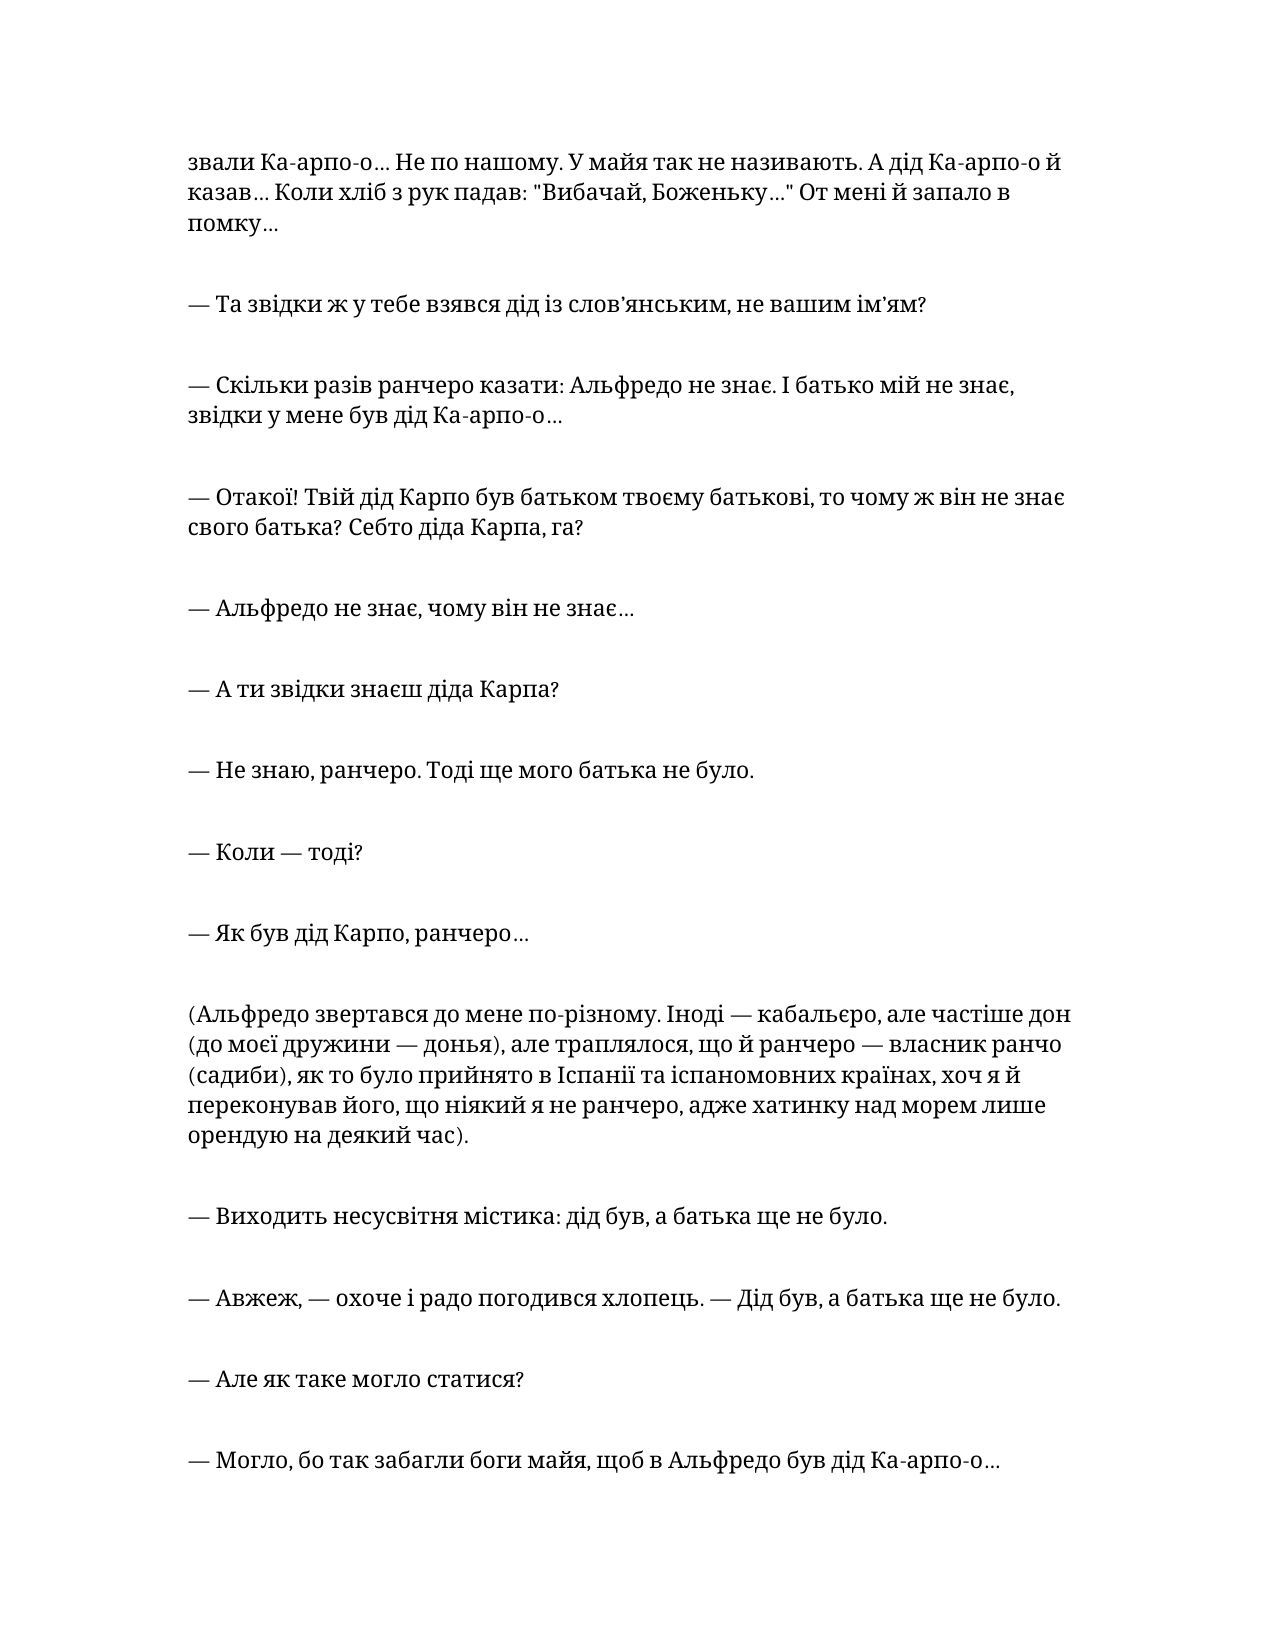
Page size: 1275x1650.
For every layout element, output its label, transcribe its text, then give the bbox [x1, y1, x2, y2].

text — Авжеж, — охоче і радо погодився хлопець. — Дід був, а батька ще не було. [187, 1255, 1087, 1312]
text — А ти звідки знаєш діда Карпа? [187, 647, 1087, 703]
text — Скільки разів ранчеро казати: Альфредо не знає. І батько мій не знає, звідки у мене був дід Ка-арпо-о… [187, 343, 1087, 429]
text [187, 150, 1087, 237]
text — Не знаю, ранчеро. Тоді ще мого батька не було. [187, 728, 1087, 785]
text — Та звідки ж у тебе взявся дід із слов’янським, не вашим ім’ям? [187, 261, 1087, 318]
text — Отакої! Твій дід Карпо був батьком твоєму батькові, то чому ж він не знає свого батька? Себто діда Карпа, га? [187, 454, 1087, 541]
text — Виходить несусвітня містика: дід був, а батька ще не було. [187, 1174, 1087, 1231]
text — Як був дід Карпо, ранчеро… [187, 891, 1087, 947]
text — Коли — тоді? [187, 809, 1087, 866]
text — Альфредо не знає, чому він не знає… [187, 566, 1087, 622]
text (Альфредо звертався до мене по-різному. Іноді — кабальєро, але частіше дон (до моєї дружини — донья), але траплялося, що й ранчеро — власник ранчо (садиби), як то було прийнято в Іспанії та іспаномовних країнах, хоч я й переконував його, що ніякий я не ранчеро, адже хатинку над морем лише орендую на деякий час). [187, 972, 1087, 1149]
text — Але як таке могло статися? [187, 1336, 1087, 1393]
text — Могло, бо так забагли боги майя, щоб в Альфредо був дід Ка-арпо-о… [187, 1418, 1087, 1474]
